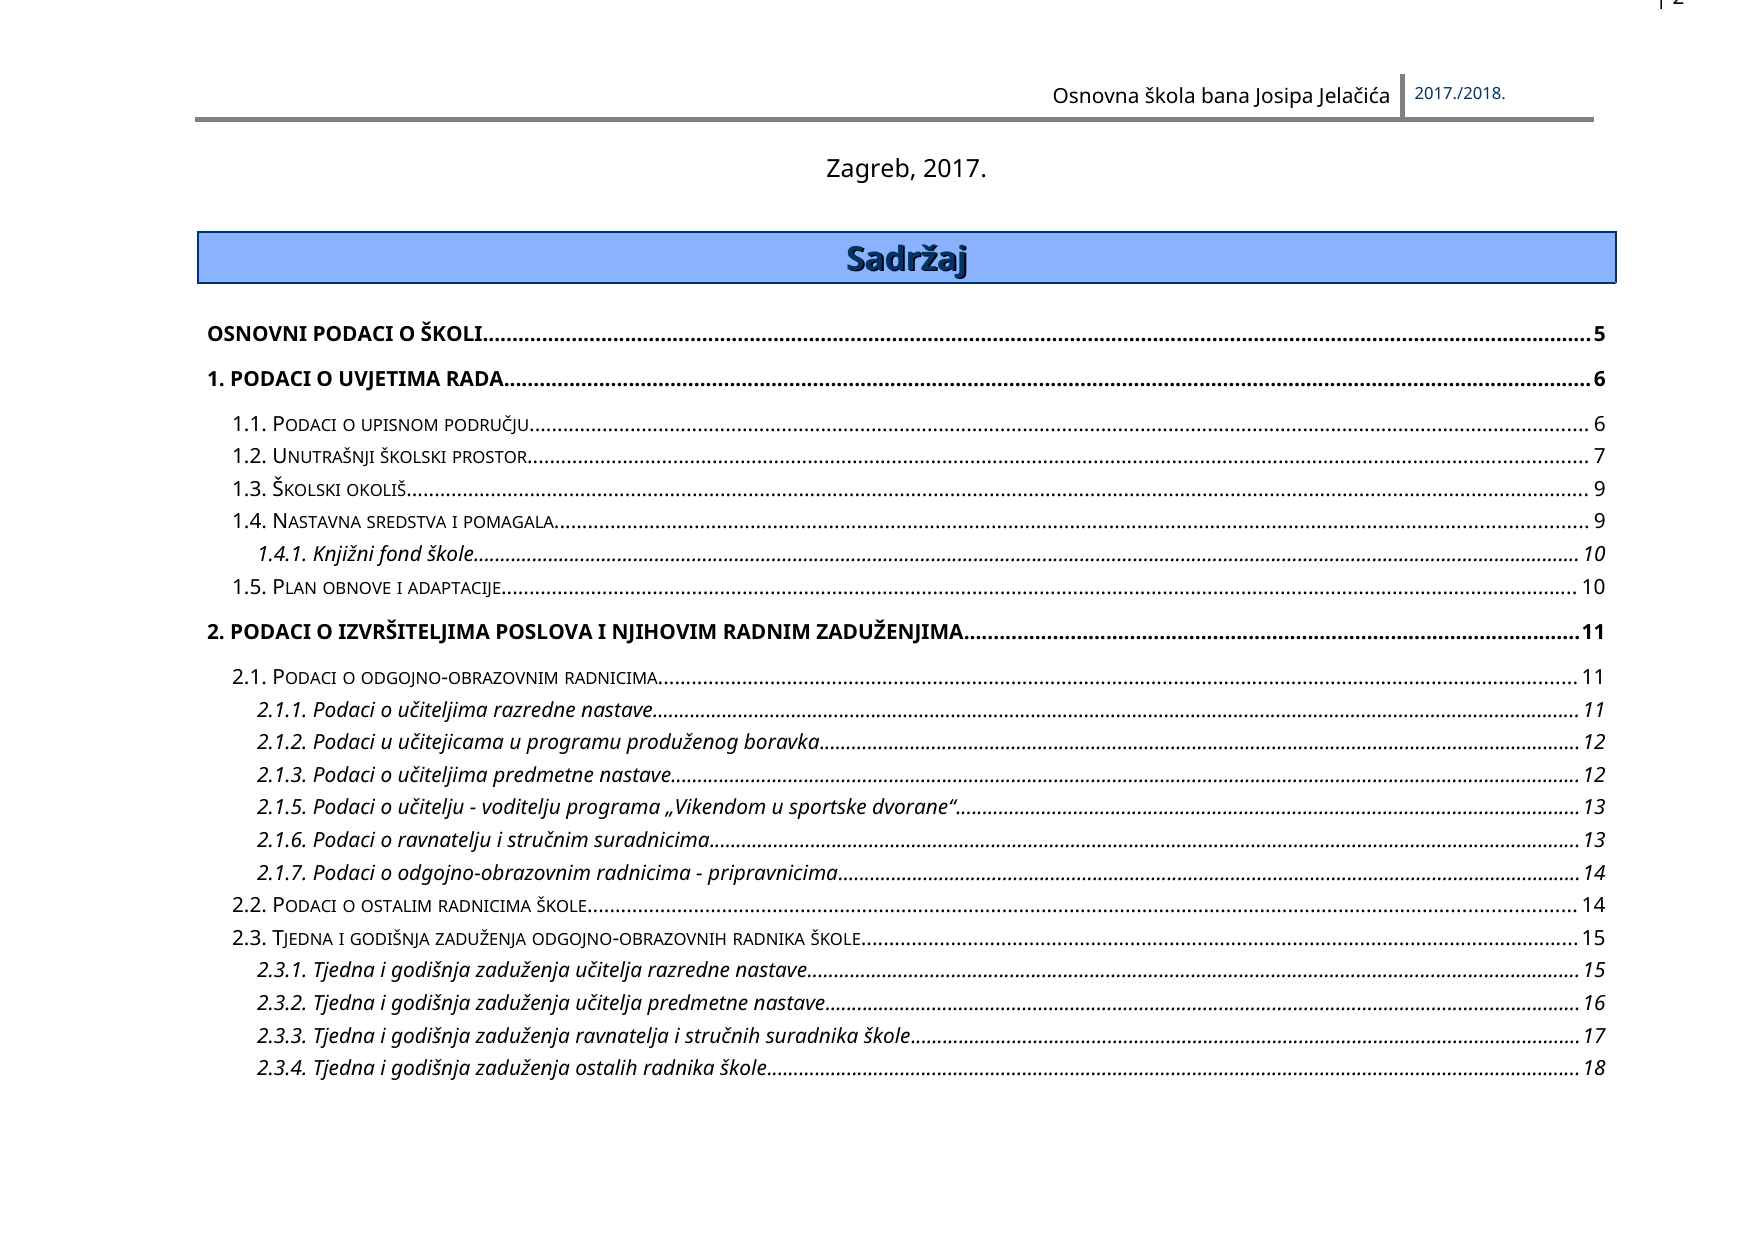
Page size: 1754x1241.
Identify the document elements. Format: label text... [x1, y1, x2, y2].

text Zagreb, 2017. [207, 150, 1606, 184]
